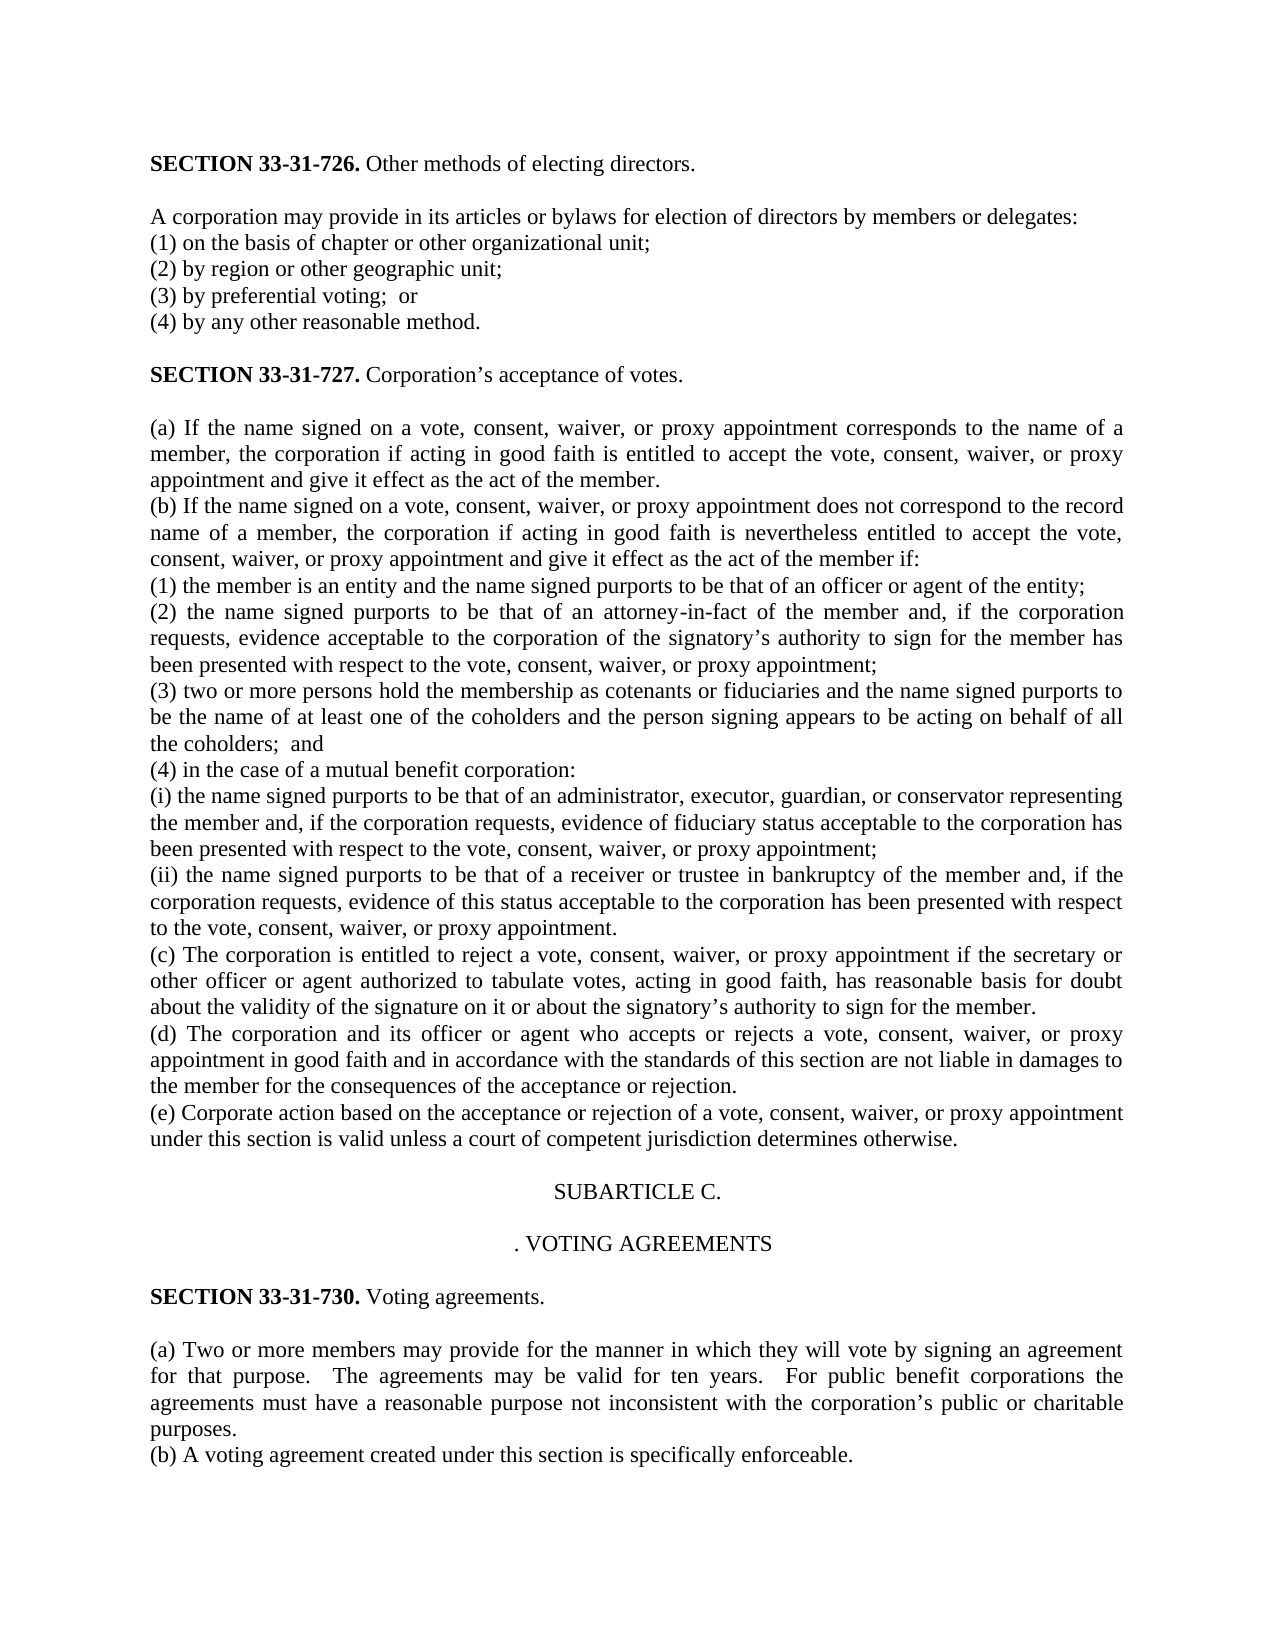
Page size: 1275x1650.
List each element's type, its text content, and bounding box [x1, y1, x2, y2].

text A corporation may provide in its articles or bylaws for election of directors by members or delegates: [150, 203, 1125, 229]
text (a) If the name signed on a vote, consent, waiver, or proxy appointment corresponds to the name of a member, the corporation if acting in good faith is entitled to accept the vote, consent, waiver, or proxy appointment and give it effect as the act of the member. [150, 413, 1125, 493]
text (b) If the name signed on a vote, consent, waiver, or proxy appointment does not correspond to the record name of a member, the corporation if acting in good faith is nevertheless entitled to accept the vote, consent, waiver, or proxy appointment and give it effect as the act of the member if: [150, 493, 1125, 572]
text (d) The corporation and its officer or agent who accepts or rejects a vote, consent, waiver, or proxy appointment in good faith and in accordance with the standards of this section are not liable in damages to the member for the consequences of the acceptance or rejection. [150, 1020, 1125, 1099]
text SECTION 33-31-726. Other methods of electing directors. [150, 150, 1125, 176]
text (4) in the case of a mutual benefit corporation: [150, 756, 1125, 782]
text (1) the member is an entity and the name signed purports to be that of an officer or agent of the entity; [150, 572, 1125, 598]
text (4) by any other reasonable method. [150, 308, 1125, 334]
text (ii) the name signed purports to be that of a receiver or trustee in bankruptcy of the member and, if the corporation requests, evidence of this status acceptable to the corporation has been presented with respect to the vote, consent, waiver, or proxy appointment. [150, 862, 1125, 941]
text (1) on the basis of chapter or other organizational unit; [150, 229, 1125, 255]
text SUBARTICLE C. [150, 1178, 1125, 1204]
text . VOTING AGREEMENTS [150, 1231, 1125, 1257]
text (2) the name signed purports to be that of an attorney-in-fact of the member and, if the corporation requests, evidence acceptable to the corporation of the signatory’s authority to sign for the member has been presented with respect to the vote, consent, waiver, or proxy appointment; [150, 598, 1125, 677]
text SECTION 33-31-730. Voting agreements. [150, 1283, 1125, 1309]
text (i) the name signed purports to be that of an administrator, executor, guardian, or conservator representing the member and, if the corporation requests, evidence of fiduciary status acceptable to the corporation has been presented with respect to the vote, consent, waiver, or proxy appointment; [150, 782, 1125, 862]
text (3) two or more persons hold the membership as cotenants or fiduciaries and the name signed purports to be the name of at least one of the coholders and the person signing appears to be acting on behalf of all the coholders; and [150, 677, 1125, 756]
text SECTION 33-31-727. Corporation’s acceptance of votes. [150, 361, 1125, 387]
text (b) A voting agreement created under this section is specifically enforceable. [150, 1441, 1125, 1468]
text (a) Two or more members may provide for the manner in which they will vote by signing an agreement for that purpose. The agreements may be valid for ten years. For public benefit corporations the agreements must have a reasonable purpose not inconsistent with the corporation’s public or charitable purposes. [150, 1336, 1125, 1441]
text (2) by region or other geographic unit; [150, 255, 1125, 282]
text (c) The corporation is entitled to reject a vote, consent, waiver, or proxy appointment if the secretary or other officer or agent authorized to tabulate votes, acting in good faith, has reasonable basis for doubt about the validity of the signature on it or about the signatory’s authority to sign for the member. [150, 941, 1125, 1020]
text (e) Corporate action based on the acceptance or rejection of a vote, consent, waiver, or proxy appointment under this section is valid unless a court of competent jurisdiction determines otherwise. [150, 1099, 1125, 1151]
text (3) by preferential voting; or [150, 282, 1125, 308]
